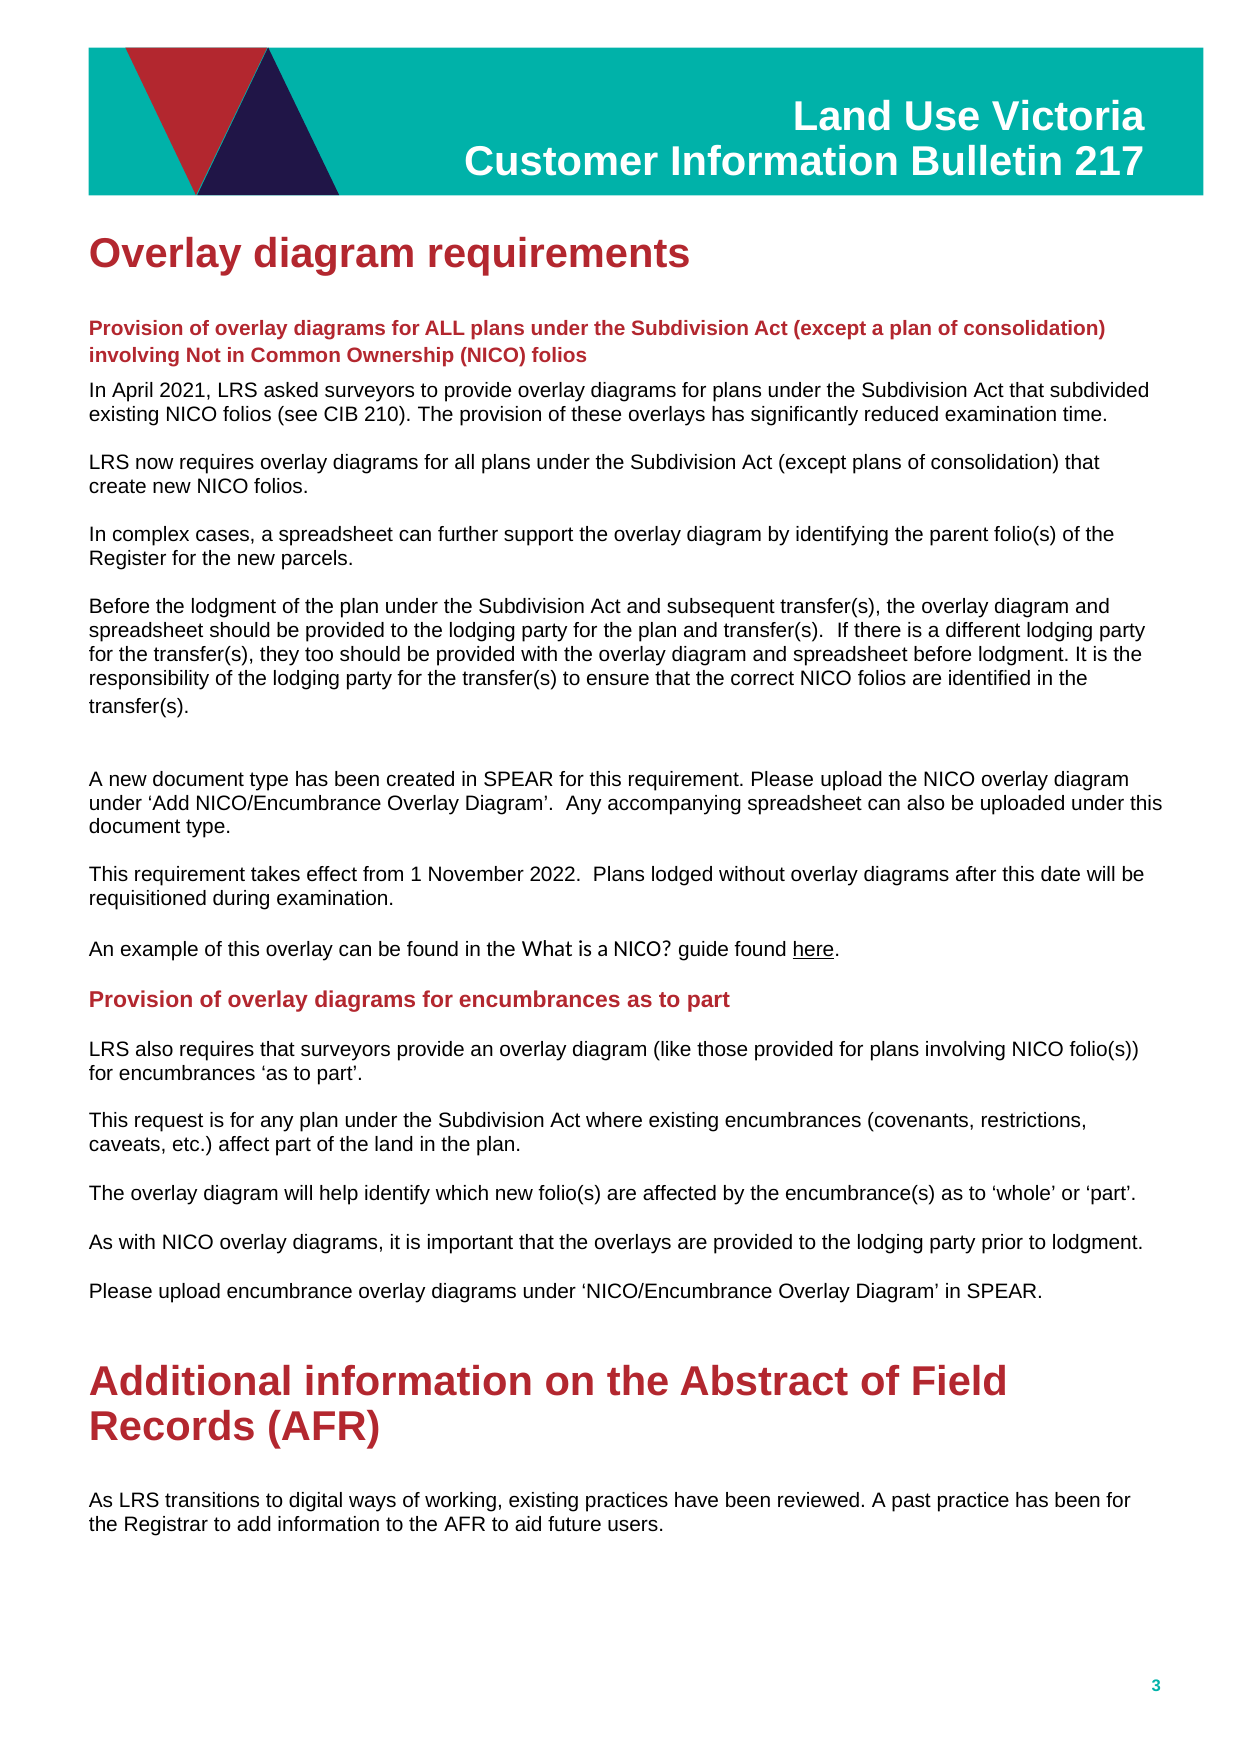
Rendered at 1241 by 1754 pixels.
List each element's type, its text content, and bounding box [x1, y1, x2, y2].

subtitle Provision of overlay diagrams for encumbrances as to part [89, 986, 1163, 1012]
text Please upload encumbrance overlay diagrams under ‘NICO/Encumbrance Overlay Diagram’ in SPEAR. [89, 1279, 1163, 1303]
text In April 2021, LRS asked surveyors to provide overlay diagrams for plans under the Subdivision Act that subdivided existing NICO folios (see CIB 210). The provision of these overlays has significantly reduced examination time. [89, 378, 1163, 426]
text In complex cases, a spreadsheet can further support the overlay diagram by identifying the parent folio(s) of the Register for the new parcels. [89, 522, 1163, 570]
text Before the lodgment of the plan under the Subdivision Act and subsequent transfer(s), the overlay diagram and spreadsheet should be provided to the lodging party for the plan and transfer(s). If there is a different lodging party for the transfer(s), they too should be provided with the overlay diagram and spreadsheet before lodgment. It is the responsibility of the lodging party for the transfer(s) to ensure that the correct NICO folios are identified in the transfer(s). [89, 594, 1163, 718]
text The overlay diagram will help identify which new folio(s) are affected by the encumbrance(s) as to ‘whole’ or ‘part’. [89, 1180, 1163, 1205]
text As with NICO overlay diagrams, it is important that the overlays are provided to the lodging party prior to lodgment. [89, 1230, 1163, 1254]
text This request is for any plan under the Subdivision Act where existing encumbrances (covenants, restrictions, caveats, etc.) affect part of the land in the plan. [89, 1108, 1163, 1156]
subtitle Additional information on the Abstract of Field Records (AFR) [89, 1358, 1163, 1450]
text LRS now requires overlay diagrams for all plans under the Subdivision Act (except plans of consolidation) that create new NICO folios. [89, 450, 1163, 498]
text As LRS transitions to digital ways of working, existing practices have been reviewed. A past practice has been for the Registrar to add information to the AFR to aid future users. [89, 1487, 1163, 1535]
subtitle Overlay diagram requirements [89, 230, 1163, 276]
text A new document type has been created in SPEAR for this requirement. Please upload the NICO overlay diagram under ‘Add NICO/Encumbrance Overlay Diagram’. Any accompanying spreadsheet can also be uploaded under this document type. [89, 766, 1163, 838]
text LRS also requires that surveyors provide an overlay diagram (like those provided for plans involving NICO folio(s)) for encumbrances ‘as to part’. [89, 1036, 1163, 1084]
text This requirement takes effect from 1 November 2022. Plans lodged without overlay diagrams after this date will be requisitioned during examination. [89, 862, 1163, 910]
text An example of this overlay can be found in the What is a NICO? guide found here. [89, 934, 1163, 962]
subtitle Provision of overlay diagrams for ALL plans under the Subdivision Act (except a plan of consolidation) involving Not in Common Ownership (NICO) folios [89, 314, 1163, 368]
